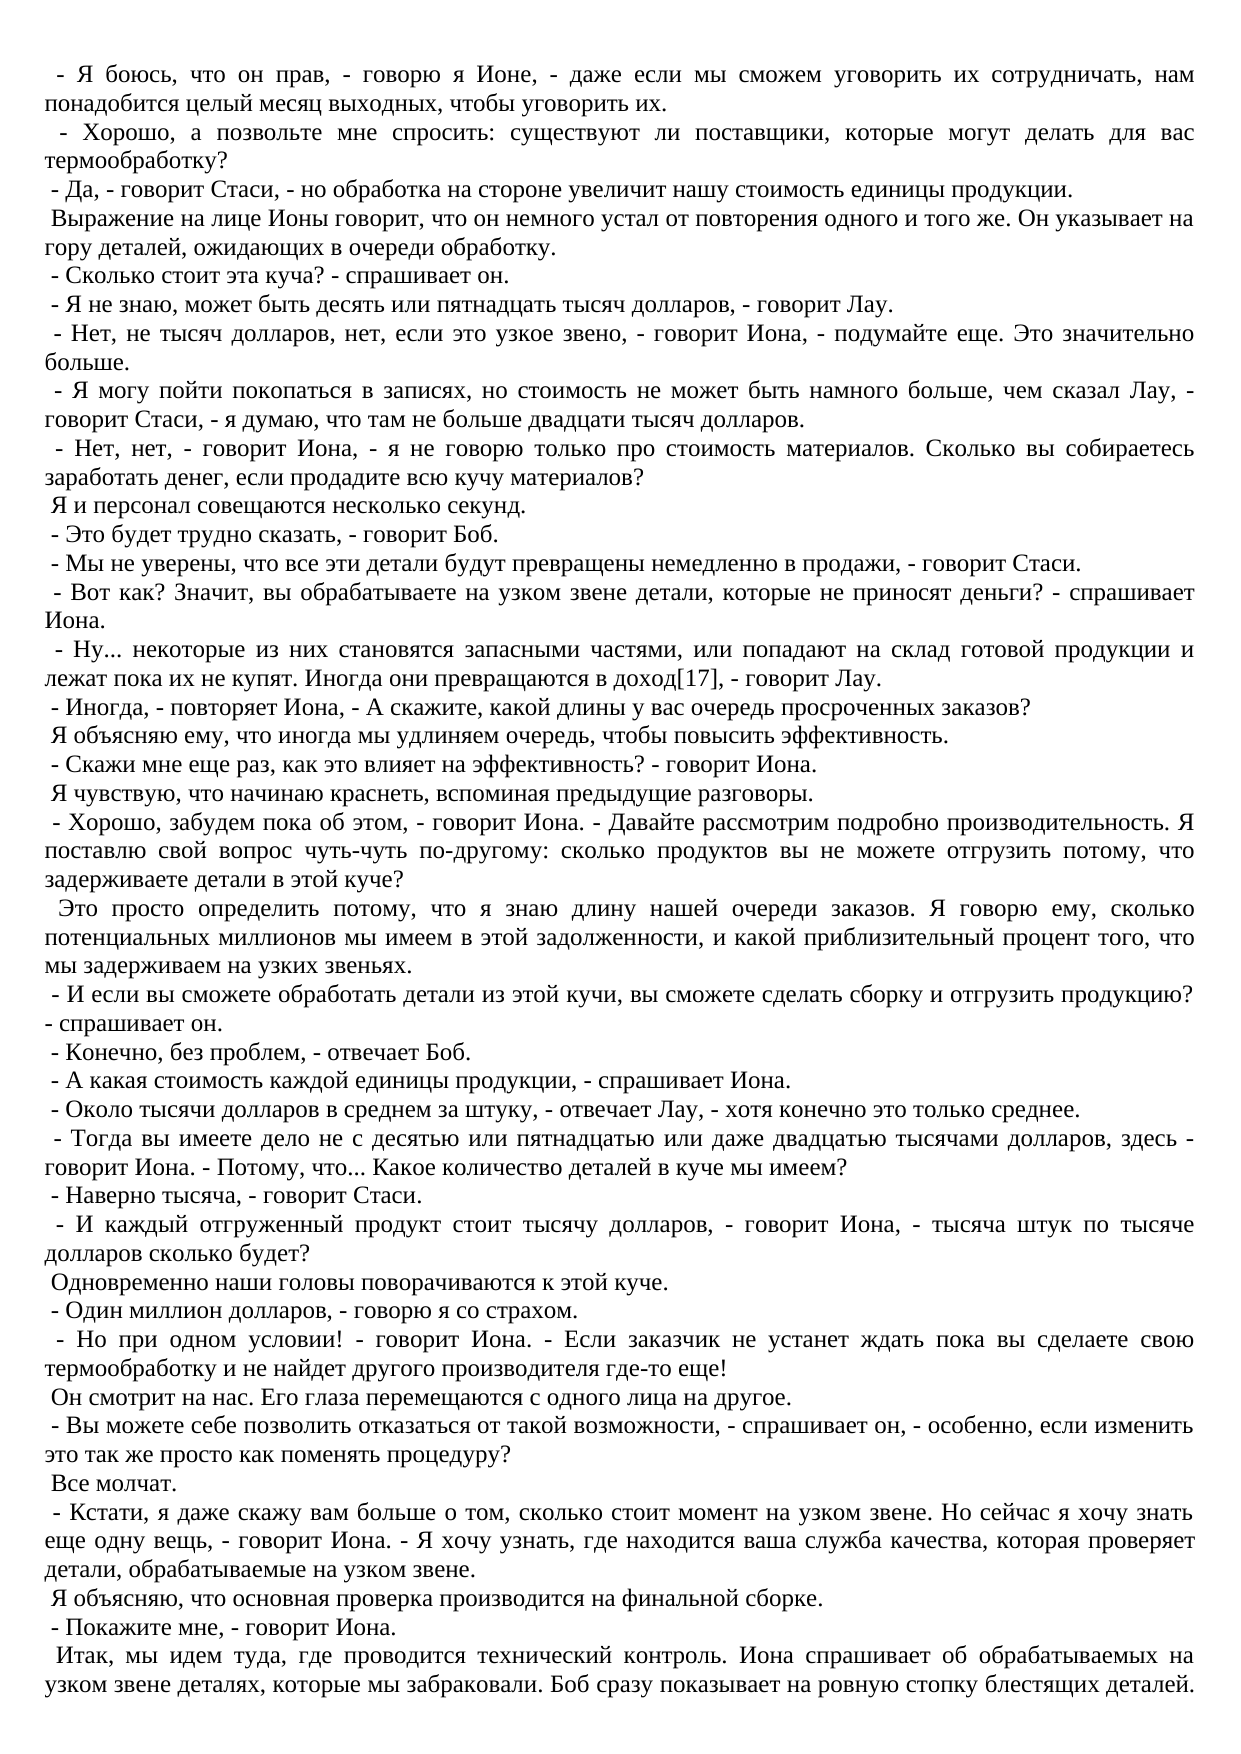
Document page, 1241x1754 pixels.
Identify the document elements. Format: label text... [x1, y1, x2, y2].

text Я объясняю ему, что иногда мы удлиняем очередь, чтобы повысить эффективность. [44, 720, 1196, 749]
text - Иногда, - повторяет Иона, - А скажите, какой длины у вас очередь просроченных заказов? [44, 692, 1196, 720]
text - И каждый отгруженный продукт стоит тысячу долларов, - говорит Иона, - тысяча штук по тысяче долларов сколько будет? [44, 1209, 1196, 1267]
text - Я не знаю, может быть десять или пятнадцать тысяч долларов, - говорит Лау. [44, 289, 1196, 318]
text - Около тысячи долларов в среднем за штуку, - отвечает Лау, - хотя конечно это только среднее. [44, 1094, 1196, 1123]
text - Ну... некоторые из них становятся запасными частями, или попадают на склад готовой продукции и лежат пока их не купят. Иногда они превращаются в доход[17], - говорит Лау. [44, 634, 1196, 692]
text Я чувствую, что начинаю краснеть, вспоминая предыдущие разговоры. [44, 778, 1196, 807]
text - Нет, не тысяч долларов, нет, если это узкое звено, - говорит Иона, - подумайте еще. Это значительно больше. [44, 318, 1196, 375]
text - Наверно тысяча, - говорит Стаси. [44, 1180, 1196, 1209]
text - Покажите мне, - говорит Иона. [44, 1612, 1196, 1640]
text - Скажи мне еще раз, как это влияет на эффективность? - говорит Иона. [44, 749, 1196, 778]
text - Кстати, я даже скажу вам больше о том, сколько стоит момент на узком звене. Но сейчас я хочу знать еще одну вещь, - говорит Иона. - Я хочу узнать, где находится ваша служба качества, которая проверяет детали, обрабатываемые на узком звене. [44, 1497, 1196, 1583]
text - Сколько стоит эта куча? - спрашивает он. [44, 260, 1196, 289]
text - Хорошо, забудем пока об этом, - говорит Иона. - Давайте рассмотрим подробно производительность. Я поставлю свой вопрос чуть-чуть по-другому: сколько продуктов вы не можете отгрузить потому, что задерживаете детали в этой куче? [44, 807, 1196, 893]
text - Вы можете себе позволить отказаться от такой возможности, - спрашивает он, - особенно, если изменить это так же просто как поменять процедуру? [44, 1410, 1196, 1468]
text Он смотрит на нас. Его глаза перемещаются с одного лица на другое. [44, 1382, 1196, 1410]
text - Мы не уверены, что все эти детали будут превращены немедленно в продажи, - говорит Стаси. [44, 548, 1196, 577]
text - Тогда вы имеете дело не с десятью или пятнадцатью или даже двадцатью тысячами долларов, здесь - говорит Иона. - Потому, что... Какое количество деталей в куче мы имеем? [44, 1123, 1196, 1180]
text - Нет, нет, - говорит Иона, - я не говорю только про стоимость материалов. Сколько вы собираетесь заработать денег, если продадите всю кучу материалов? [44, 433, 1196, 490]
text - Но при одном условии! - говорит Иона. - Если заказчик не устанет ждать пока вы сделаете свою термообработку и не найдет другого производителя где-то еще! [44, 1324, 1196, 1382]
text Я объясняю, что основная проверка производится на финальной сборке. [44, 1583, 1196, 1612]
text - Конечно, без проблем, - отвечает Боб. [44, 1037, 1196, 1065]
text - Это будет трудно сказать, - говорит Боб. [44, 519, 1196, 548]
text - И если вы сможете обработать детали из этой кучи, вы сможете сделать сборку и отгрузить продукцию? - спрашивает он. [44, 979, 1196, 1037]
text - Я боюсь, что он прав, - говорю я Ионе, - даже если мы сможем уговорить их сотрудничать, нам понадобится целый месяц выходных, чтобы уговорить их. [44, 59, 1196, 117]
text Все молчат. [44, 1468, 1196, 1497]
text Я и персонал совещаются несколько секунд. [44, 490, 1196, 519]
text - Хорошо, а позвольте мне спросить: существуют ли поставщики, которые могут делать для вас термообработку? [44, 117, 1196, 174]
text Одновременно наши головы поворачиваются к этой куче. [44, 1267, 1196, 1295]
text - Один миллион долларов, - говорю я со страхом. [44, 1295, 1196, 1324]
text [44, 1640, 1196, 1698]
text - А какая стоимость каждой единицы продукции, - спрашивает Иона. [44, 1065, 1196, 1094]
text - Да, - говорит Стаси, - но обработка на стороне увеличит нашу стоимость единицы продукции. [44, 174, 1196, 203]
text Это просто определить потому, что я знаю длину нашей очереди заказов. Я говорю ему, сколько потенциальных миллионов мы имеем в этой задолженности, и какой приблизительный процент того, что мы задерживаем на узких звеньях. [44, 893, 1196, 979]
text Выражение на лице Ионы говорит, что он немного устал от повторения одного и того же. Он указывает на гору деталей, ожидающих в очереди обработку. [44, 203, 1196, 260]
text - Вот как? Значит, вы обрабатываете на узком звене детали, которые не приносят деньги? - спрашивает Иона. [44, 577, 1196, 634]
text - Я могу пойти покопаться в записях, но стоимость не может быть намного больше, чем сказал Лау, - говорит Стаси, - я думаю, что там не больше двадцати тысяч долларов. [44, 375, 1196, 433]
